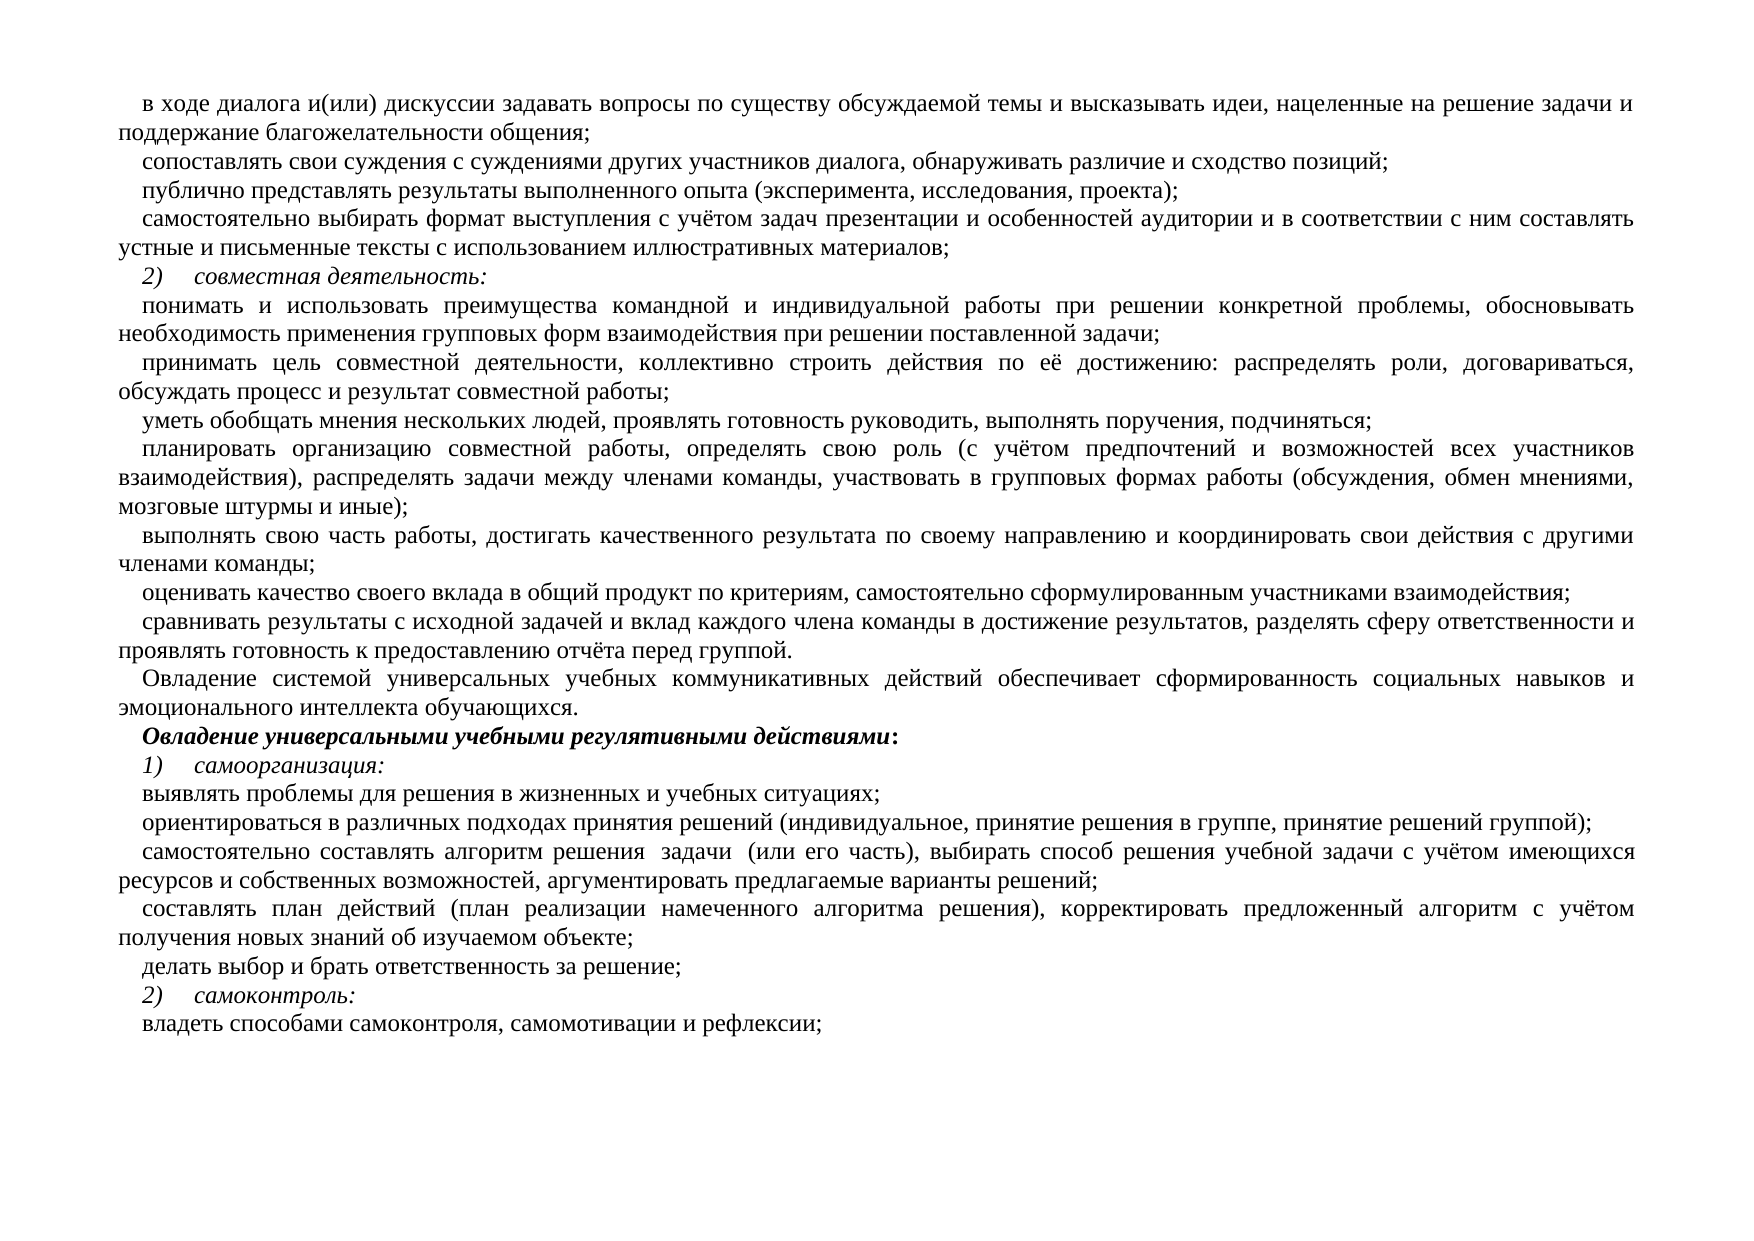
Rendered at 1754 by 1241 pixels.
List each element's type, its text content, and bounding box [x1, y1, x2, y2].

text понимать и использовать преимущества командной и индивидуальной работы при решении конкретной проблемы, обосновывать необходимость применения групповых форм взаимодействия при решении поставленной задачи; [118, 290, 1636, 347]
text сравнивать результаты с исходной задачей и вклад каждого члена команды в достижение результатов, разделять сферу ответственности и проявлять готовность к предоставлению отчёта перед группой. [118, 606, 1636, 663]
text самостоятельно выбирать формат выступления с учётом задач презентации и особенностей аудитории и в соответствии с ним составлять устные и письменные тексты с использованием иллюстративных материалов; [118, 203, 1636, 261]
text самостоятельно составлять алгоритм решения задачи (или его часть), выбирать способ решения учебной задачи с учётом имеющихся ресурсов и собственных возможностей, аргументировать предлагаемые варианты решений; [118, 836, 1636, 893]
text уметь обобщать мнения нескольких людей, проявлять готовность руководить, выполнять поручения, подчиняться; [118, 405, 1636, 433]
text в ходе диалога и(или) дискуссии задавать вопросы по существу обсуждаемой темы и высказывать идеи, нацеленные на решение задачи и поддержание благожелательности общения; [118, 88, 1636, 146]
text 1) самоорганизация: [118, 750, 1636, 778]
text 2) самоконтроль: [118, 980, 1636, 1008]
text владеть способами самоконтроля, самомотивации и рефлексии; [118, 1008, 1636, 1037]
text ориентироваться в различных подходах принятия решений (индивидуальное, принятие решения в группе, принятие решений группой); [118, 807, 1636, 836]
text Овладение универсальными учебными регулятивными действиями: [118, 721, 1636, 750]
text выявлять проблемы для решения в жизненных и учебных ситуациях; [118, 778, 1636, 807]
text оценивать качество своего вклада в общий продукт по критериям, самостоятельно сформулированным участниками взаимодействия; [118, 577, 1636, 606]
text делать выбор и брать ответственность за решение; [118, 951, 1636, 980]
text планировать организацию совместной работы, определять свою роль (с учётом предпочтений и возможностей всех участников взаимодействия), распределять задачи между членами команды, участвовать в групповых формах работы (обсуждения, обмен мнениями, мозговые штурмы и иные); [118, 433, 1636, 520]
text принимать цель совместной деятельности, коллективно строить действия по её достижению: распределять роли, договариваться, обсуждать процесс и результат совместной работы; [118, 347, 1636, 405]
text публично представлять результаты выполненного опыта (эксперимента, исследования, проекта); [118, 175, 1636, 203]
text 2) совместная деятельность: [118, 261, 1636, 290]
text сопоставлять свои суждения с суждениями других участников диалога, обнаруживать различие и сходство позиций; [118, 146, 1636, 175]
text выполнять свою часть работы, достигать качественного результата по своему направлению и координировать свои действия с другими членами команды; [118, 520, 1636, 577]
text Овладение системой универсальных учебных коммуникативных действий обеспечивает сформированность социальных навыков и эмоционального интеллекта обучающихся. [118, 663, 1636, 721]
text составлять план действий (план реализации намеченного алгоритма решения), корректировать предложенный алгоритм с учётом получения новых знаний об изучаемом объекте; [118, 893, 1636, 951]
